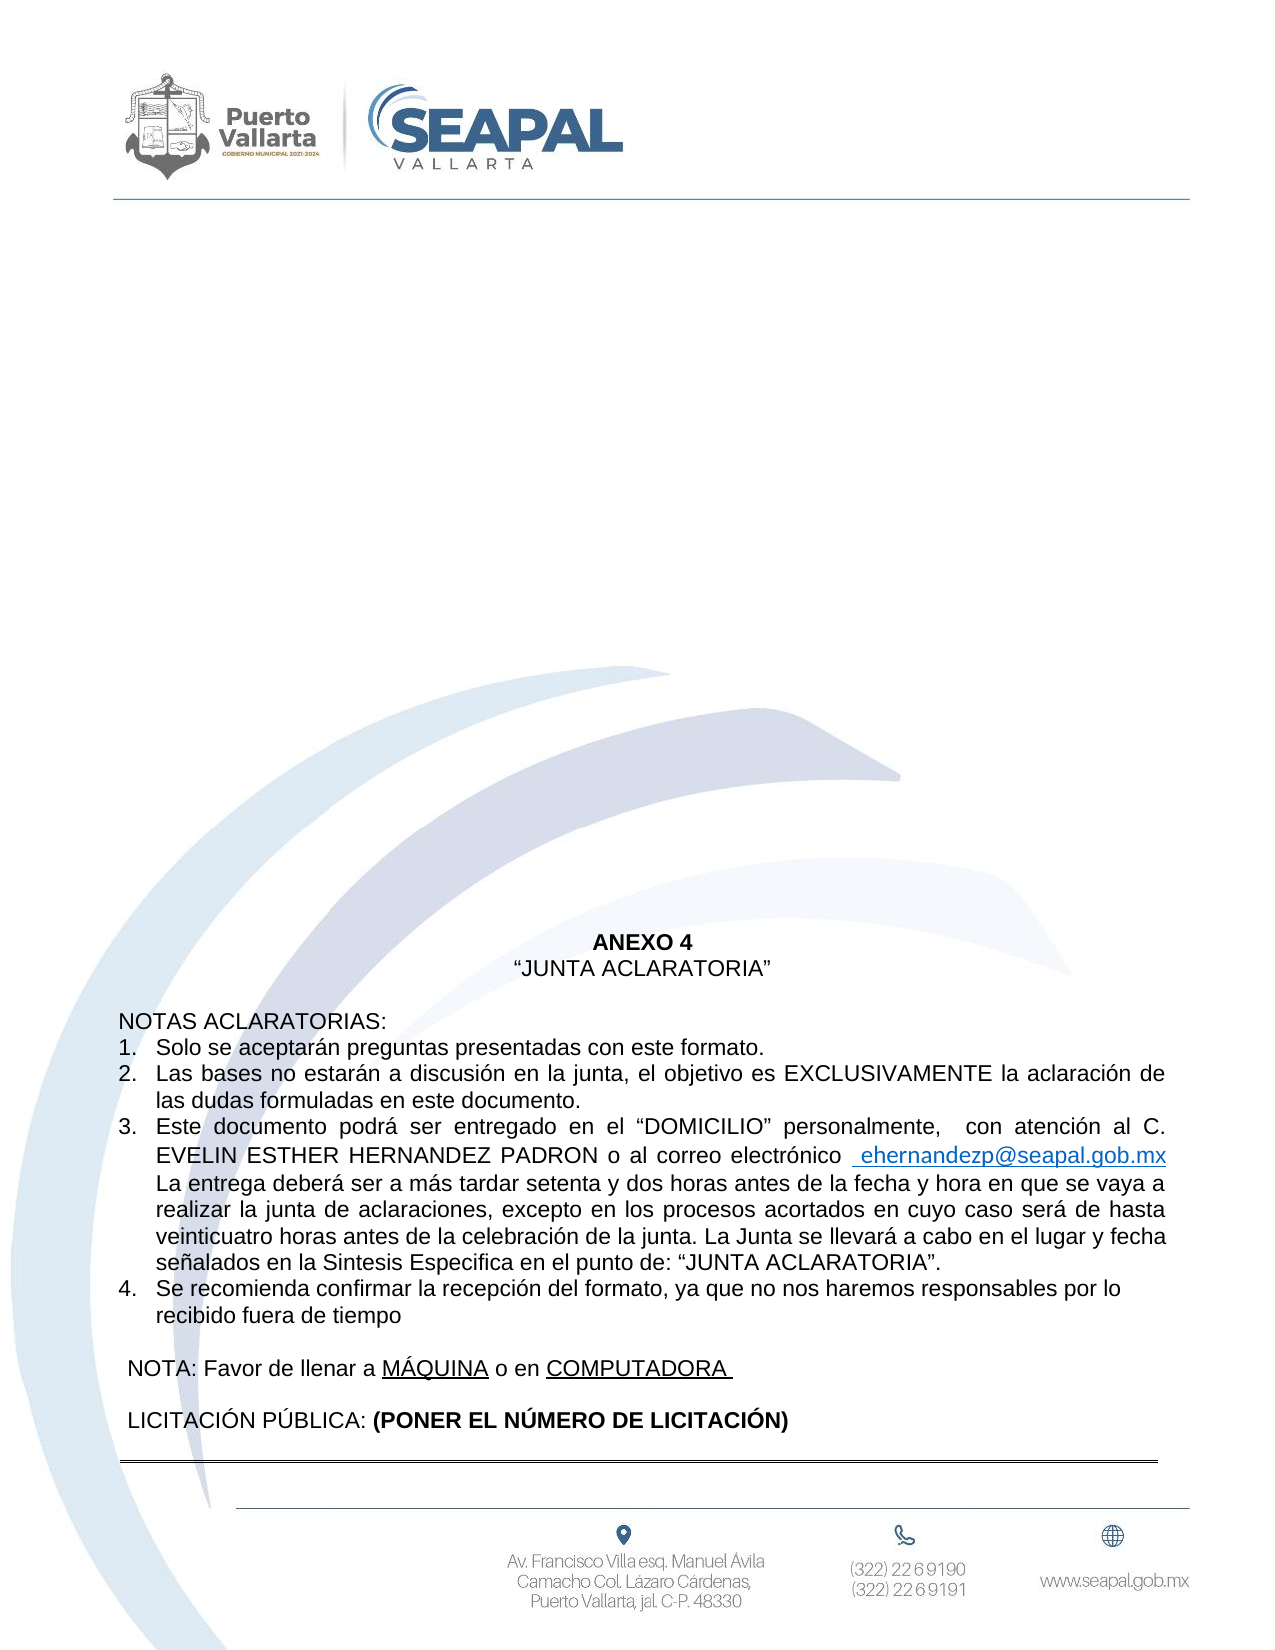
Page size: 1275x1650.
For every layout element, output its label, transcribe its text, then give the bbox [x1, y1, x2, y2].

table_header NOTA: Favor de llenar a MÁQUINA o en computadora [120, 1328, 1157, 1381]
text NOTAS ACLARATORIAS: [118, 1008, 1166, 1034]
list Las bases no estarán a discusión en la junta, el objetivo es EXCLUSIVAMENTE la aclaración de las dudas formuladas en este documento. [118, 1060, 1166, 1113]
table_cell LICITACIÓN PÚBLICA: (PONER EL NÚMERO DE LICITACIÓN) [120, 1381, 1157, 1460]
text “JUNTA ACLARATORIA” [118, 955, 1166, 981]
list Se recomienda confirmar la recepción del formato, ya que no nos haremos responsables por lo recibido fuera de tiempo [118, 1275, 1166, 1328]
picture [9, 0, 1275, 1650]
list Solo se aceptarán preguntas presentadas con este formato. [118, 1034, 1166, 1060]
list Este documento podrá ser entregado en el “DOMICILIO” personalmente, con atención al C. EVELIN ESTHER HERNANDEZ PADRON o al correo electrónico ehernandezp@seapal.gob.mx La entrega deberá ser a más tardar setenta y dos horas antes de la fecha y hora en que se vaya a realizar la junta de aclaraciones, excepto en los procesos acortados en cuyo caso será de hasta veinticuatro horas antes de la celebración de la junta. La Junta se llevará a cabo en el lugar y fecha señalados en la Sintesis Especifica en el punto de: “JUNTA ACLARATORIA”. [118, 1113, 1166, 1275]
text ANEXO 4 [118, 929, 1166, 955]
